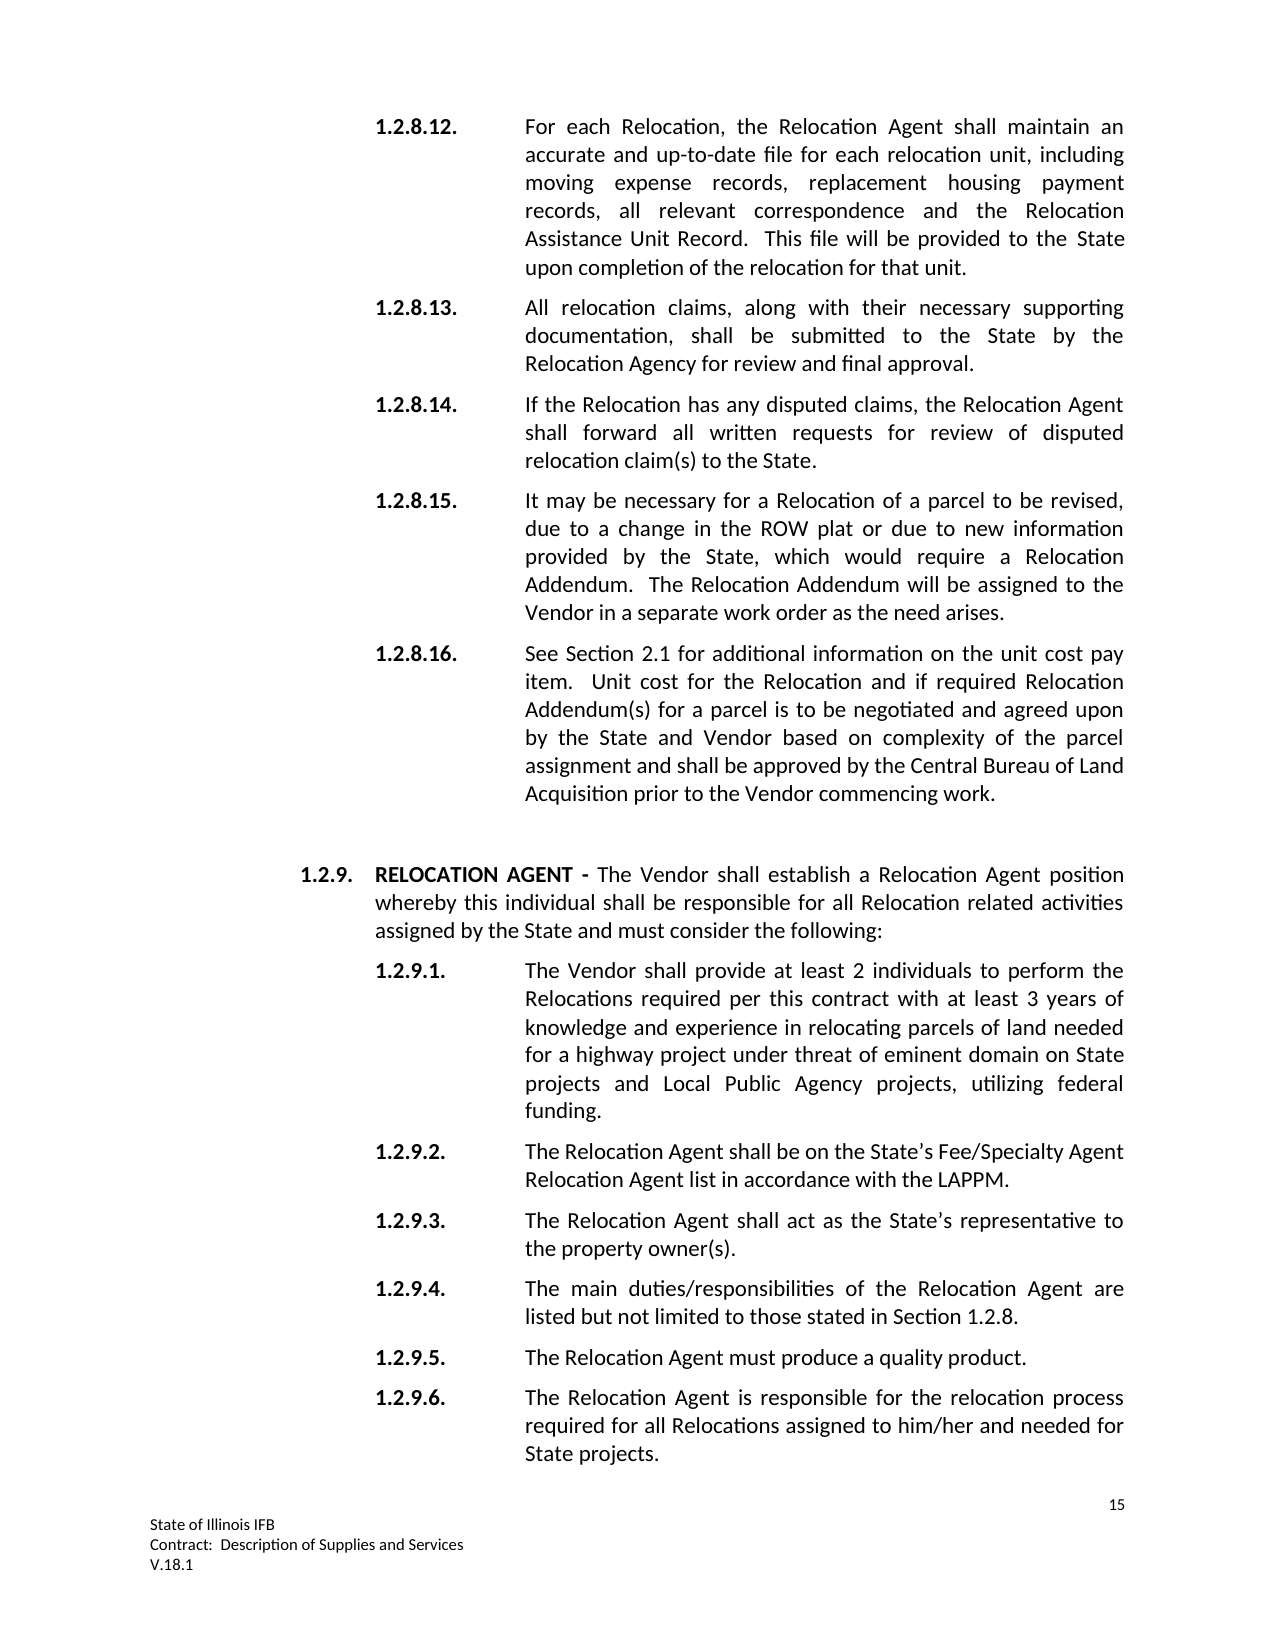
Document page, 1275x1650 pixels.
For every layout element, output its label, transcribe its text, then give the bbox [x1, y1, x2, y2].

list The main duties/responsibilities of the Relocation Agent are listed but not limited to those stated in Section 1.2.8. [375, 1274, 1125, 1330]
list The Relocation Agent shall be on the State’s Fee/Specialty Agent Relocation Agent list in accordance with the LAPPM. [375, 1137, 1125, 1193]
list See Section 2.1 for additional information on the unit cost pay item. Unit cost for the Relocation and if required Relocation Addendum(s) for a parcel is to be negotiated and agreed upon by the State and Vendor based on complexity of the parcel assignment and shall be approved by the Central Bureau of Land Acquisition prior to the Vendor commencing work. [375, 639, 1125, 807]
list The Relocation Agent is responsible for the relocation process required for all Relocations assigned to him/her and needed for State projects. [375, 1383, 1125, 1467]
list The Relocation Agent must produce a quality product. [375, 1343, 1125, 1371]
list For each Relocation, the Relocation Agent shall maintain an accurate and up-to-date file for each relocation unit, including moving expense records, replacement housing payment records, all relevant correspondence and the Relocation Assistance Unit Record. This file will be provided to the State upon completion of the relocation for that unit. [375, 112, 1125, 281]
list It may be necessary for a Relocation of a parcel to be revised, due to a change in the ROW plat or due to new information provided by the State, which would require a Relocation Addendum. The Relocation Addendum will be assigned to the Vendor in a separate work order as the need arises. [375, 486, 1125, 626]
list RELOCATION AGENT - The Vendor shall establish a Relocation Agent position whereby this individual shall be responsible for all Relocation related activities assigned by the State and must consider the following: [300, 860, 1125, 944]
list The Vendor shall provide at least 2 individuals to perform the Relocations required per this contract with at least 3 years of knowledge and experience in relocating parcels of land needed for a highway project under threat of eminent domain on State projects and Local Public Agency projects, utilizing federal funding. [375, 957, 1125, 1125]
list The Relocation Agent shall act as the State’s representative to the property owner(s). [375, 1206, 1125, 1262]
list All relocation claims, along with their necessary supporting documentation, shall be submitted to the State by the Relocation Agency for review and final approval. [375, 293, 1125, 377]
list If the Relocation has any disputed claims, the Relocation Agent shall forward all written requests for review of disputed relocation claim(s) to the State. [375, 390, 1125, 474]
